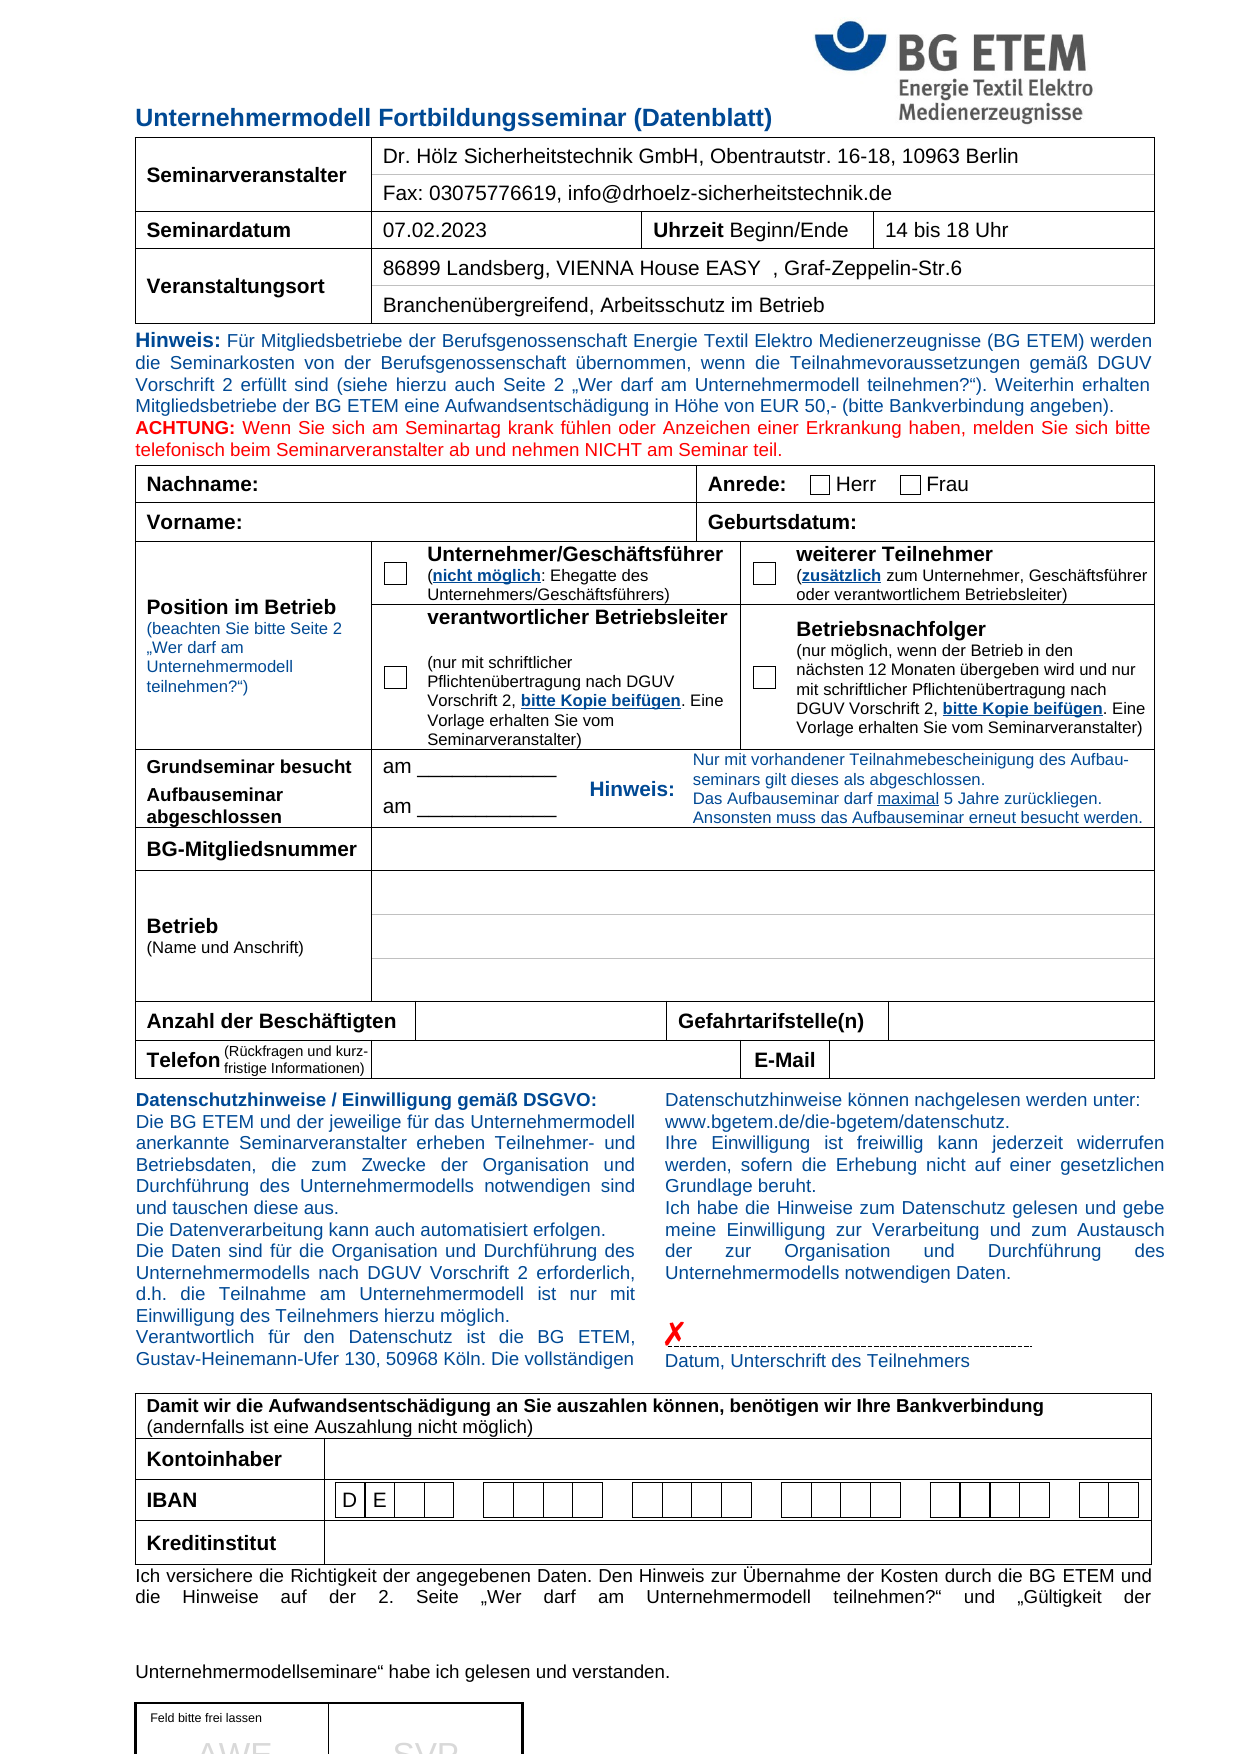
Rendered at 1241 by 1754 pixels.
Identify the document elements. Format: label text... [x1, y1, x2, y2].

table_cell Gefahrtarifstelle(n) [667, 1002, 888, 1040]
table_cell Nur mit vorhandener Teilnahmebescheinigung des Aufbau- seminars gilt dieses als abgeschlossen. Das Aufbauseminar darf maximal 5 Jahre zurückliegen. Ansonsten muss das Aufbauseminar erneut besucht werden. [681, 750, 1154, 827]
table_cell [372, 828, 1154, 870]
table_cell Uhrzeit Beginn/Ende [642, 212, 873, 248]
table_cell Aufbauseminar abgeschlossen [136, 783, 371, 827]
table_cell [372, 605, 416, 749]
text ACHTUNG: Wenn Sie sich am Seminartag krank fühlen oder Anzeichen einer Erkrankung haben, melden Sie sich bitte telefonisch beim Seminarveranstalter ab und nehmen NICHT am Seminar teil. [135, 417, 1152, 460]
table_cell Betrieb (Name und Anschrift) [136, 871, 371, 1001]
table_cell [372, 1041, 740, 1078]
table_cell 07.02.2023 [372, 212, 641, 248]
table_cell (Rückfragen und kurz-fristige Informationen) [224, 1041, 371, 1078]
table_cell Vorname: [136, 503, 696, 541]
table_cell [372, 959, 1154, 1001]
table_cell IBAN [136, 1480, 324, 1520]
table_cell E-Mail [741, 1041, 829, 1078]
table_cell [372, 915, 1154, 958]
table_cell Kontoinhaber [136, 1439, 324, 1479]
table_header Datenschutzhinweise / Einwilligung gemäß DSGVO: Die BG ETEM und der jeweilige für das Unternehmermodell anerkannte Seminarveranstalter erheben Teilnehmer- und Betriebsdaten, die zum Zwecke der Organisation und Durchführung des Unternehmermodells notwendigen sind und tauschen diese aus. Die Datenverarbeitung kann auch automatisiert erfolgen. Die Daten sind für die Organisation und Durchführung des Unternehmermodells nach DGUV Vorschrift 2 erforderlich, d.h. die Teilnahme am Unternehmermodell ist nur mit Einwilligung des Teilnehmers hierzu möglich. Verantwortlich für den Datenschutz ist die BG ETEM, Gustav-Heinemann-Ufer 130, 50968 Köln. Die vollständigen Datenschutzhinweise können nachgelesen werden unter: www.bgetem.de/die-bgetem/datenschutz. Ihre Einwilligung ist freiwillig kann jederzeit widerrufen werden, sofern die Erhebung nicht auf einer gesetzlichen Grundlage beruht. Ich habe die Hinweise zum Datenschutz gelesen und gebe meine Einwilligung zur Verarbeitung und zum Austausch der zur Organisation und Durchführung des Unternehmermodells notwendigen Daten. Datum, Unterschrift des Teilnehmers [665, 1089, 1176, 1372]
text Unternehmermodell Fortbildungsseminar (Datenblatt) [135, 103, 1152, 132]
table_cell [325, 1521, 1151, 1563]
table_cell [325, 1439, 1151, 1479]
table_cell Seminardatum [136, 212, 371, 248]
table_cell BG-Mitgliedsnummer [136, 828, 371, 870]
table_cell weiterer Teilnehmer (zusätzlich zum Unternehmer, Geschäftsführer oder verantwortlichem Betriebsleiter) [785, 542, 1154, 604]
table_header Dr. Hölz Sicherheitstechnik GmbH, Obentrautstr. 16-18, 10963 Berlin [372, 138, 1154, 174]
table_cell Branchenübergreifend, Arbeitsschutz im Betrieb [372, 286, 1154, 322]
table_cell 86899 Landsberg, VIENNA House EASY , Graf-Zeppelin-Str.6 [372, 249, 1154, 285]
table_cell Betriebsnachfolger (nur möglich, wenn der Betrieb in den nächsten 12 Monaten übergeben wird und nur mit schriftlicher Pflichtenübertragung nach DGUV Vorschrift 2, bitte Kopie beifügen. Eine Vorlage erhalten Sie vom Seminarveranstalter) [785, 605, 1154, 749]
table_cell [889, 1002, 1154, 1040]
table_cell am ____________ [372, 783, 578, 827]
table_header Damit wir die Aufwandsentschädigung an Sie auszahlen können, benötigen wir Ihre Bankverbindung (andernfalls ist eine Auszahlung nicht möglich) [136, 1394, 1151, 1437]
table_header Nachname: [136, 466, 696, 502]
table_cell Position im Betrieb (beachten Sie bitte Seite 2 „Wer darf am Unternehmermodell teilnehmen?“) [136, 542, 371, 749]
table_cell [741, 542, 785, 604]
table_cell Telefon [136, 1041, 224, 1078]
table_cell Kreditinstitut [136, 1521, 324, 1563]
table_cell Anzahl der Beschäftigten [136, 1002, 415, 1040]
table_cell Fax: 03075776619, info@drhoelz-sicherheitstechnik.de [372, 175, 1154, 211]
table_cell 14 bis 18 Uhr [874, 212, 1154, 248]
table_header Seminarveranstalter [136, 138, 371, 211]
table_cell [372, 542, 416, 604]
table_cell [416, 1002, 666, 1040]
table_header Datenschutzhinweise / Einwilligung gemäß DSGVO: Die BG ETEM und der jeweilige für das Unternehmermodell anerkannte Seminarveranstalter erheben Teilnehmer- und Betriebsdaten, die zum Zwecke der Organisation und Durchführung des Unternehmermodells notwendigen sind und tauschen diese aus. Die Datenverarbeitung kann auch automatisiert erfolgen. Die Daten sind für die Organisation und Durchführung des Unternehmermodells nach DGUV Vorschrift 2 erforderlich, d.h. die Teilnahme am Unternehmermodell ist nur mit Einwilligung des Teilnehmers hierzu möglich. Verantwortlich für den Datenschutz ist die BG ETEM, Gustav-Heinemann-Ufer 130, 50968 Köln. Die vollständigen Datenschutzhinweise können nachgelesen werden unter: www.bgetem.de/die-bgetem/datenschutz. Ihre Einwilligung ist freiwillig kann jederzeit widerrufen werden, sofern die Erhebung nicht auf einer gesetzlichen Grundlage beruht. Ich habe die Hinweise zum Datenschutz gelesen und gebe meine Einwilligung zur Verarbeitung und zum Austausch der zur Organisation und Durchführung des Unternehmermodells notwendigen Daten. Datum, Unterschrift des Teilnehmers [135, 1089, 644, 1384]
table_cell [372, 871, 1154, 914]
table_cell Hinweis: [578, 750, 681, 827]
picture [812, 17, 1096, 127]
table_cell [830, 1041, 1154, 1078]
table_cell [325, 1480, 1151, 1520]
table_cell verantwortlicher Betriebsleiter (nur mit schriftlicher Pflichtenübertragung nach DGUV Vorschrift 2, bitte Kopie beifügen. Eine Vorlage erhalten Sie vom Seminarveranstalter) [416, 605, 740, 749]
table_cell Geburtsdatum: [697, 503, 1154, 541]
table_cell Veranstaltungsort [136, 249, 371, 322]
table_header Anrede: Herr Frau [697, 466, 1154, 502]
text Ich versichere die Richtigkeit der angegebenen Daten. Den Hinweis zur Übernahme der Kosten durch die BG ETEM und die Hinweise auf der 2. Seite „Wer darf am Unternehmermodell teilnehmen?“ und „Gültigkeit der Unternehmermodellseminare“ habe ich gelesen und verstanden. [135, 1565, 1152, 1694]
table_cell Grundseminar besucht [136, 750, 371, 783]
table_cell am ____________ [372, 750, 578, 783]
table_cell Unternehmer/Geschäftsführer (nicht möglich: Ehegatte des Unternehmers/Geschäftsführers) [416, 542, 740, 604]
table_cell [741, 605, 785, 749]
text Hinweis: Für Mitgliedsbetriebe der Berufsgenossenschaft Energie Textil Elektro Medienerzeugnisse (BG ETEM) werden die Seminarkosten von der Berufsgenossenschaft übernommen, wenn die Teilnahmevoraussetzungen gemäß DGUV Vorschrift 2 erfüllt sind (siehe hierzu auch Seite 2 „Wer darf am Unternehmermodell teilnehmen?“). Weiterhin erhalten Mitgliedsbetriebe der BG ETEM eine Aufwandsentschädigung in Höhe von EUR 50,- (bitte Bankverbindung angeben). [135, 328, 1152, 417]
